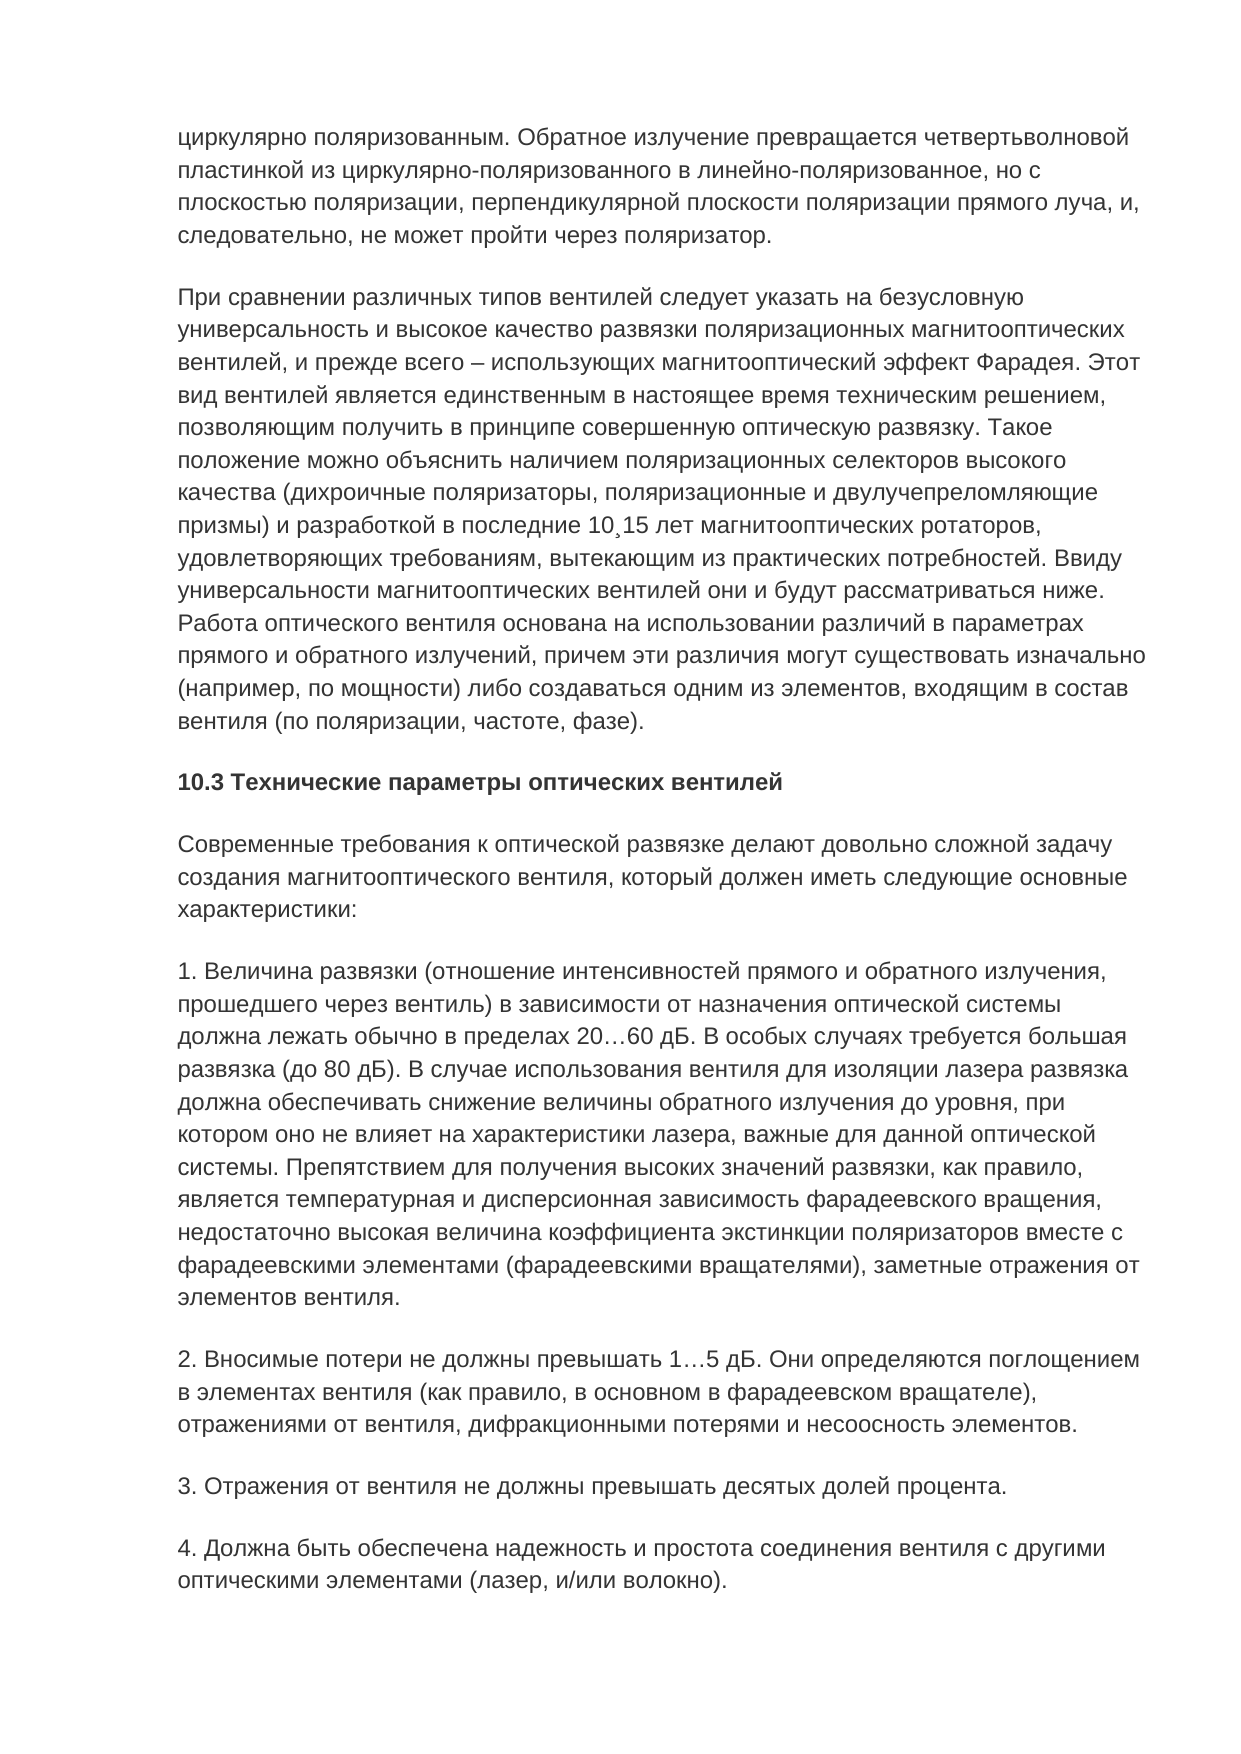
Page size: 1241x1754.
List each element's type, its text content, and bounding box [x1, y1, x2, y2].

text 3. Отражения от вентиля не должны превышать десятых долей процента. [177, 1467, 1152, 1499]
text При сравнении различных типов вентилей следует указать на безусловную универсальность и высокое качество развязки поляризационных магнитооптических вентилей, и прежде всего – использующих магнитооптический эффект Фарадея. Этот вид вентилей является единственным в настоящее время техническим решением, позволяющим получить в принципе совершенную оптическую развязку. Такое положение можно объяснить наличием поляризационных селекторов высокого качества (дихроичные поляризаторы, поляризационные и двулучепреломляющие призмы) и разработкой в последние 10¸15 лет магнитооптических ротаторов, удовлетворяющих требованиям, вытекающим из практических потребностей. Ввиду универсальности магнитооптических вентилей они и будут рассматриваться ниже. Работа оптического вентиля основана на использовании различий в параметрах прямого и обратного излучений, причем эти различия могут существовать изначально (например, по мощности) либо создаваться одним из элементов, входящим в состав вентиля (по поляризации, частоте, фазе). [177, 278, 1152, 734]
text 1. Величина развязки (отношение интенсивностей прямого и обратного излучения, прошедшего через вентиль) в зависимости от назначения оптической системы должна лежать обычно в пределах 20…60 дБ. В особых случаях требуется большая развязка (до 80 дБ). В случае использования вентиля для изоляции лазера развязка должна обеспечивать снижение величины обратного излучения до уровня, при котором оно не влияет на характеристики лазера, важные для данной оптической системы. Препятствием для получения высоких значений развязки, как правило, является температурная и дисперсионная зависимость фарадеевского вращения, недостаточно высокая величина коэффициента экстинкции поляризаторов вместе с фарадеевскими элементами (фарадеевскими вращателями), заметные отражения от элементов вентиля. [177, 952, 1152, 1311]
text 10.3 Технические параметры оптических вентилей [177, 763, 1152, 796]
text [177, 118, 1152, 248]
text 2. Вносимые потери не должны превышать 1…5 дБ. Они определяются поглощением в элементах вентиля (как правило, в основном в фарадеевском вращателе), отражениями от вентиля, дифракционными потерями и несоосность элементов. [177, 1340, 1152, 1438]
text 4. Должна быть обеспечена надежность и простота соединения вентиля с другими оптическими элементами (лазер, и/или волокно). [177, 1529, 1152, 1594]
text Современные требования к оптической развязке делают довольно сложной задачу создания магнитооптического вентиля, который должен иметь следующие основные характеристики: [177, 825, 1152, 923]
